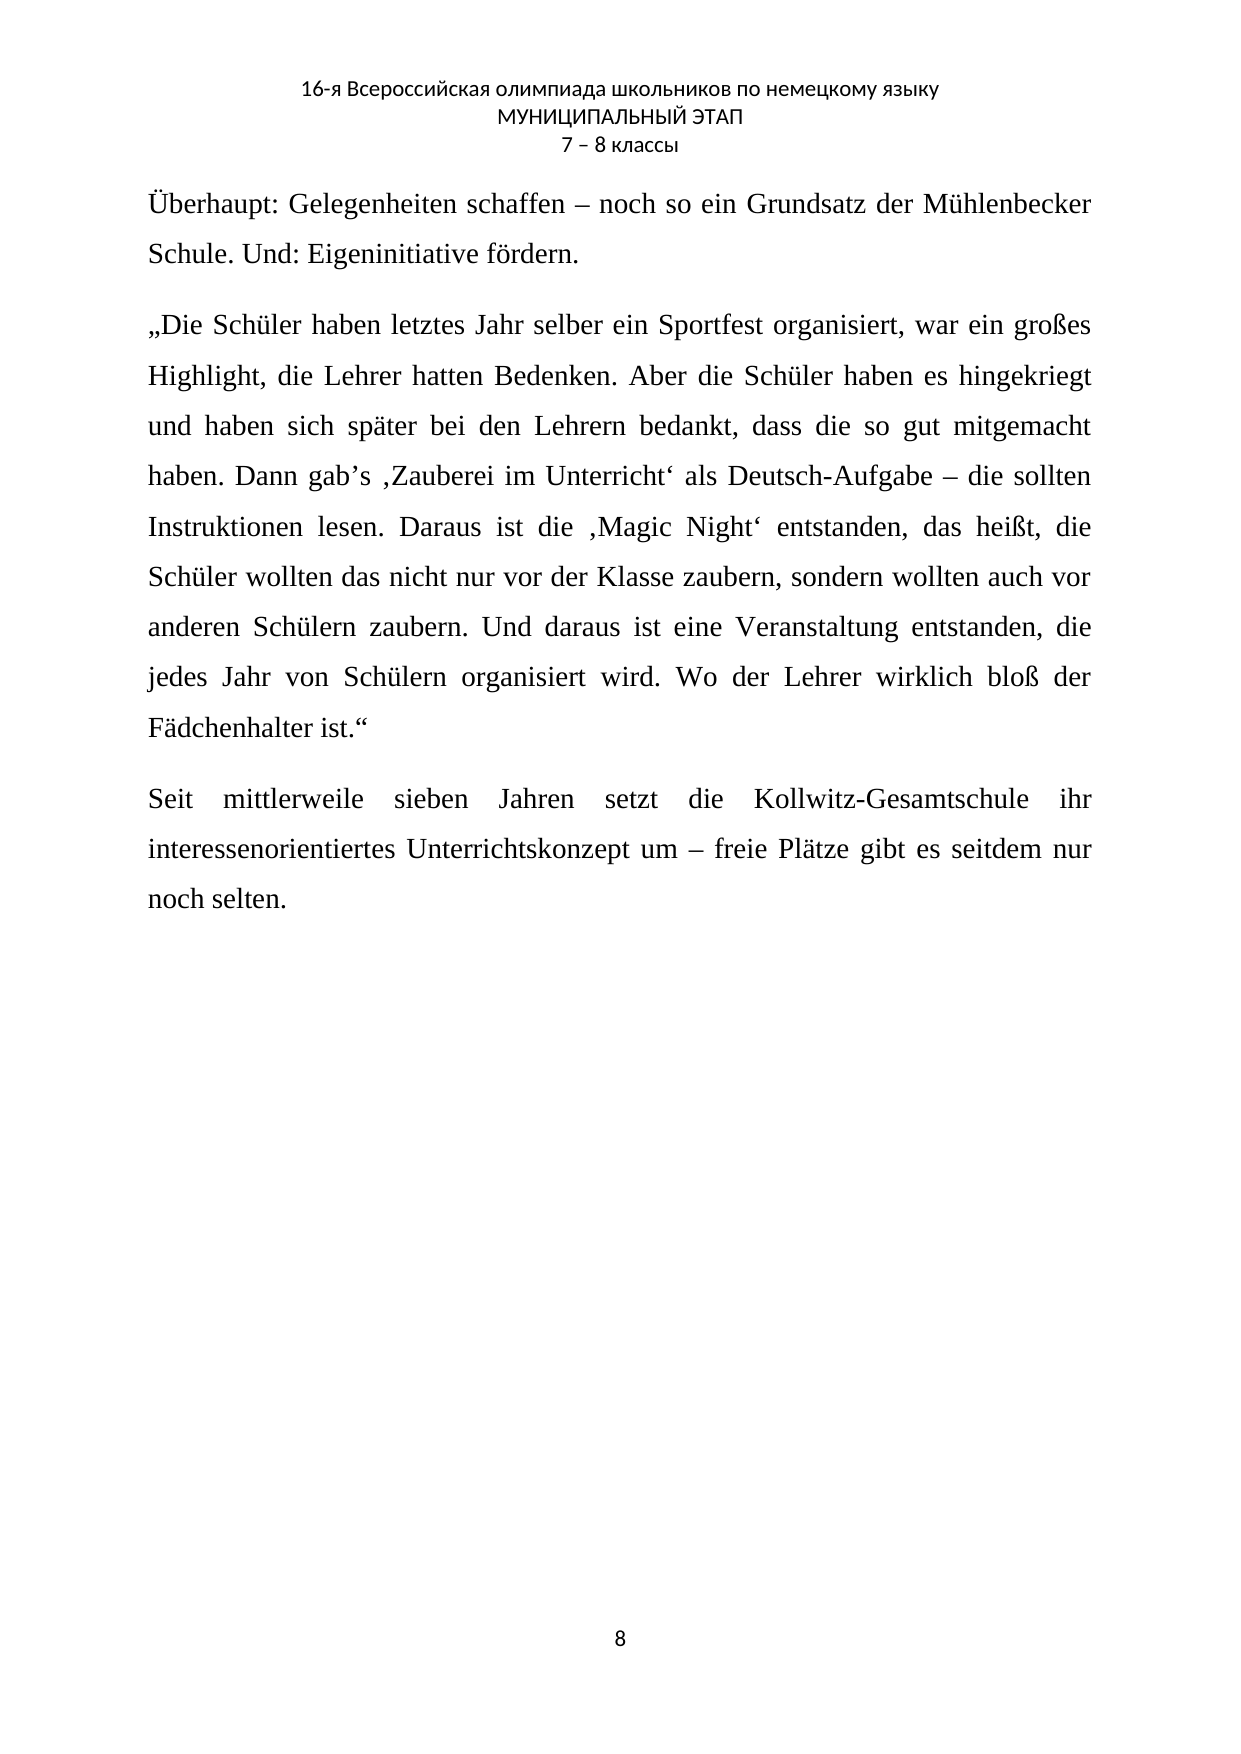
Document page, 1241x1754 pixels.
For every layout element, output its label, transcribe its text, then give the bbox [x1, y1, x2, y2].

text „Die Schüler haben letztes Jahr selber ein Sportfest organisiert, war ein großes Highlight, die Lehrer hatten Bedenken. Aber die Schüler haben es hingekriegt und haben sich später bei den Lehrern bedankt, dass die so gut mitgemacht haben. Dann gab’s ‚Zauberei im Unterricht‘ als Deutsch-Aufgabe ‒ die sollten Instruktionen lesen. Daraus ist die ‚Magic Night‘ entstanden, das heißt, die Schüler wollten das nicht nur vor der Klasse zaubern, sondern wollten auch vor anderen Schülern zaubern. Und daraus ist eine Veranstaltung entstanden, die jedes Jahr von Schülern organisiert wird. Wo der Lehrer wirklich bloß der Fädchenhalter ist.“ [148, 307, 1092, 743]
text Seit mittlerweile sieben Jahren setzt die Kollwitz-Gesamtschule ihr interessenorientiertes Unterrichtskonzept um ‒ freie Plätze gibt es seitdem nur noch selten. [148, 781, 1092, 915]
text Überhaupt: Gelegenheiten schaffen ‒ noch so ein Grundsatz der Mühlenbecker Schule. Und: Eigeninitiative fördern. [148, 186, 1092, 270]
